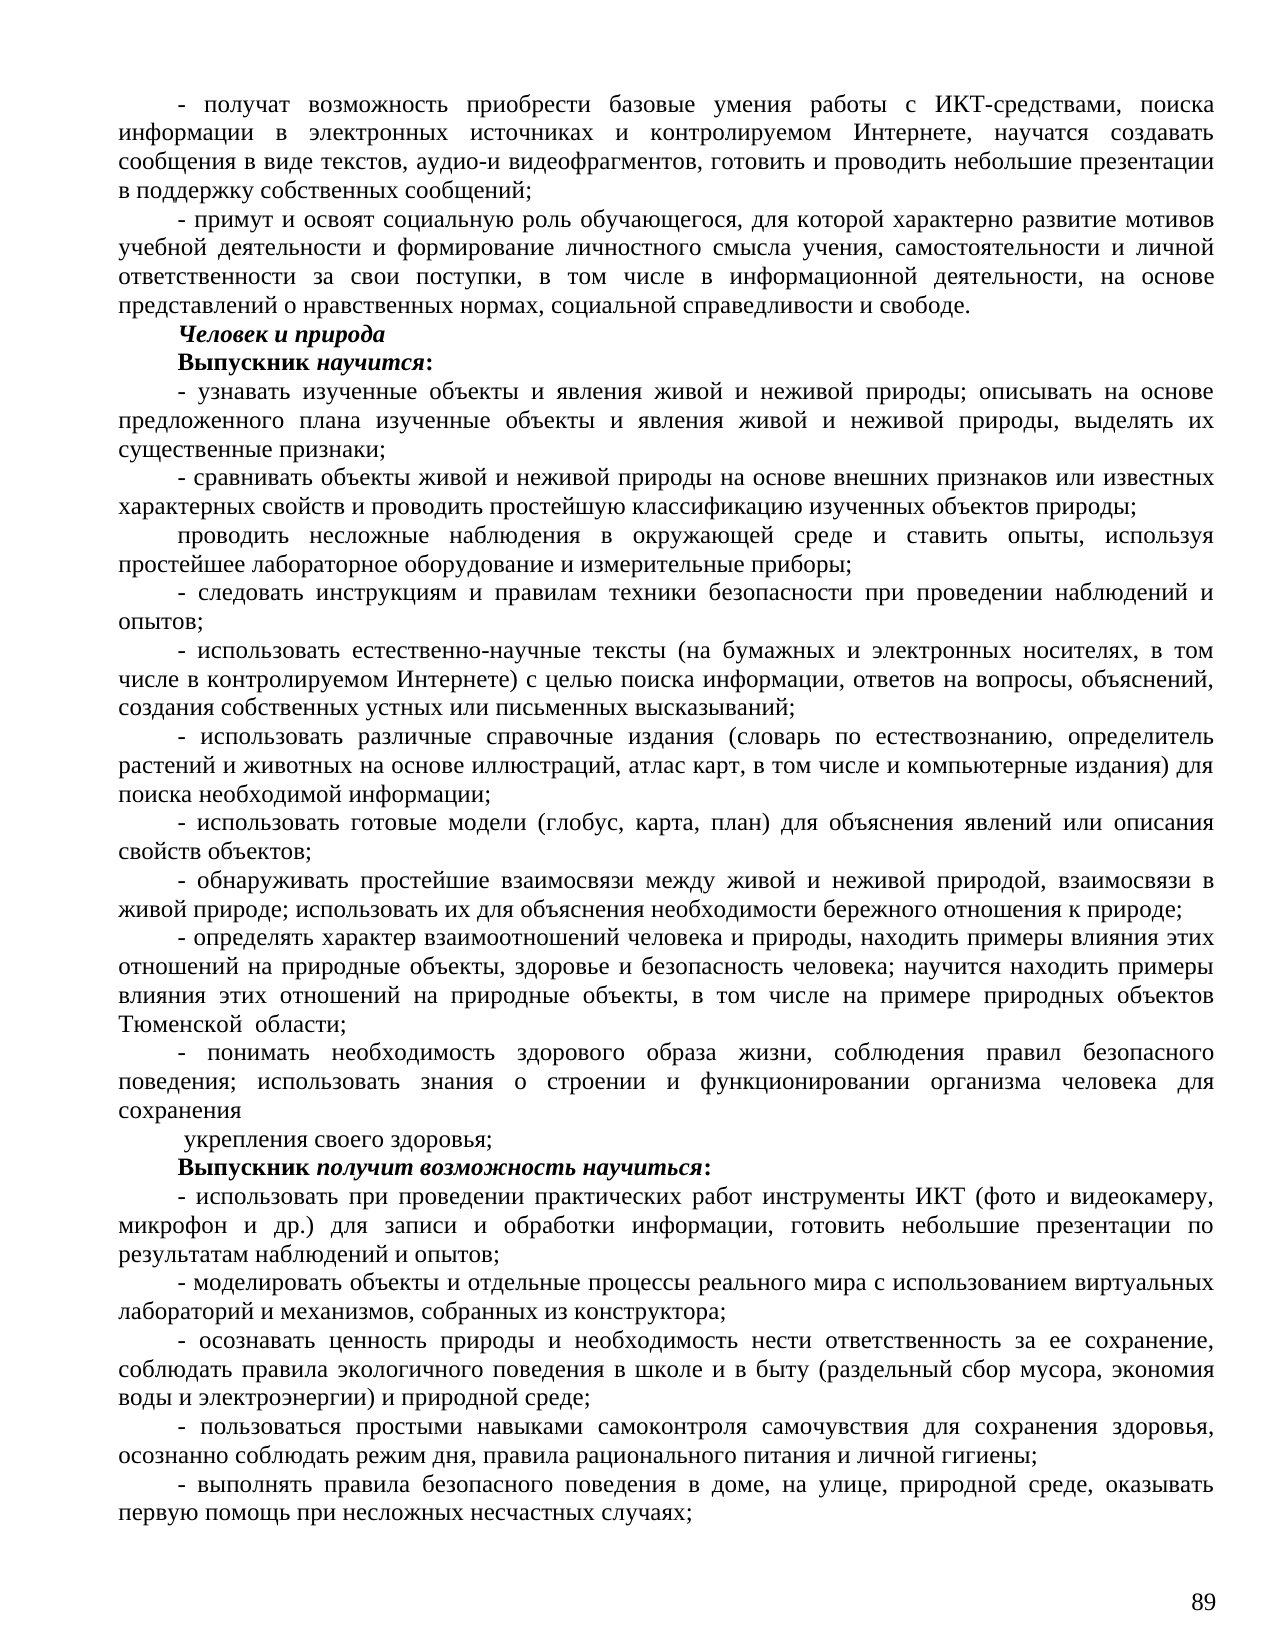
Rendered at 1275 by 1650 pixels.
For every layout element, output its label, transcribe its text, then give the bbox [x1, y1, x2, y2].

text - использовать естественно-научные тексты (на бумажных и электронных носителях, в том числе в контролируемом Интернете) с целью поиска информации, ответов на вопросы, объяснений, создания собственных устных или письменных высказываний; [118, 635, 1216, 721]
text - использовать готовые модели (глобус, карта, план) для объяснения явлений или описания свойств объектов; [118, 807, 1216, 865]
text - моделировать объекты и отдельные процессы реального мира с использованием виртуальных лабораторий и механизмов, собранных из конструктора; [118, 1267, 1216, 1325]
text - пользоваться простыми навыками самоконтроля самочувствия для сохранения здоровья, осознанно соблюдать режим дня, правила рационального питания и личной гигиены; [118, 1411, 1216, 1469]
text - обнаруживать простейшие взаимосвязи между живой и неживой природой, взаимосвязи в живой природе; использовать их для объяснения необходимости бережного отношения к природе; [118, 865, 1216, 922]
text - узнавать изученные объекты и явления живой и неживой природы; описывать на основе предложенного плана изученные объекты и явления живой и неживой природы, выделять их существенные признаки; [118, 376, 1216, 462]
text Выпускник научится: [118, 347, 1216, 376]
text - следовать инструкциям и правилам техники безопасности при проведении наблюдений и опытов; [118, 577, 1216, 635]
text - использовать при проведении практических работ инструменты ИКТ (фото и видеокамеру, микрофон и др.) для записи и обработки информации, готовить небольшие презентации по результатам наблюдений и опытов; [118, 1181, 1216, 1267]
text - определять характер взаимоотношений человека и природы, находить примеры влияния этих отношений на природные объекты, здоровье и безопасность человека; научится находить примеры влияния этих отношений на природные объекты, в том числе на примере природных объектов Тюменской области; [118, 922, 1216, 1037]
text - примут и освоят социальную роль обучающегося, для которой характерно развитие мотивов учебной деятельности и формирование личностного смысла учения, самостоятельности и личной ответственности за свои поступки, в том числе в информационной деятельности, на основе представлений о нравственных нормах, социальной справедливости и свободе. [118, 204, 1216, 319]
text - получат возможность приобрести базовые умения работы с ИКТ-средствами, поиска информации в электронных источниках и контролируемом Интернете, научатся создавать сообщения в виде текстов, аудио-и видеофрагментов, готовить и проводить небольшие презентации в поддержку собственных сообщений; [118, 89, 1216, 204]
text - сравнивать объекты живой и неживой природы на основе внешних признаков или известных характерных свойств и проводить простейшую классификацию изученных объектов природы; [118, 462, 1216, 520]
text проводить несложные наблюдения в окружающей среде и ставить опыты, используя простейшее лабораторное оборудование и измерительные приборы; [118, 520, 1216, 577]
text Человек и природа [118, 319, 1216, 347]
text - осознавать ценность природы и необходимость нести ответственность за ее сохранение, соблюдать правила экологичного поведения в школе и в быту (раздельный сбор мусора, экономия воды и электроэнергии) и природной среде; [118, 1325, 1216, 1411]
text - понимать необходимость здорового образа жизни, соблюдения правил безопасного поведения; использовать знания о строении и функционировании организма человека для сохранения [118, 1037, 1216, 1124]
text Выпускник получит возможность научиться: [118, 1152, 1216, 1181]
text - использовать различные справочные издания (словарь по естествознанию, определитель растений и животных на основе иллюстраций, атлас карт, в том числе и компьютерные издания) для поиска необходимой информации; [118, 721, 1216, 807]
text - выполнять правила безопасного поведения в доме, на улице, природной среде, оказывать первую помощь при несложных несчастных случаях; [118, 1469, 1216, 1526]
text укрепления своего здоровья; [118, 1124, 1216, 1152]
